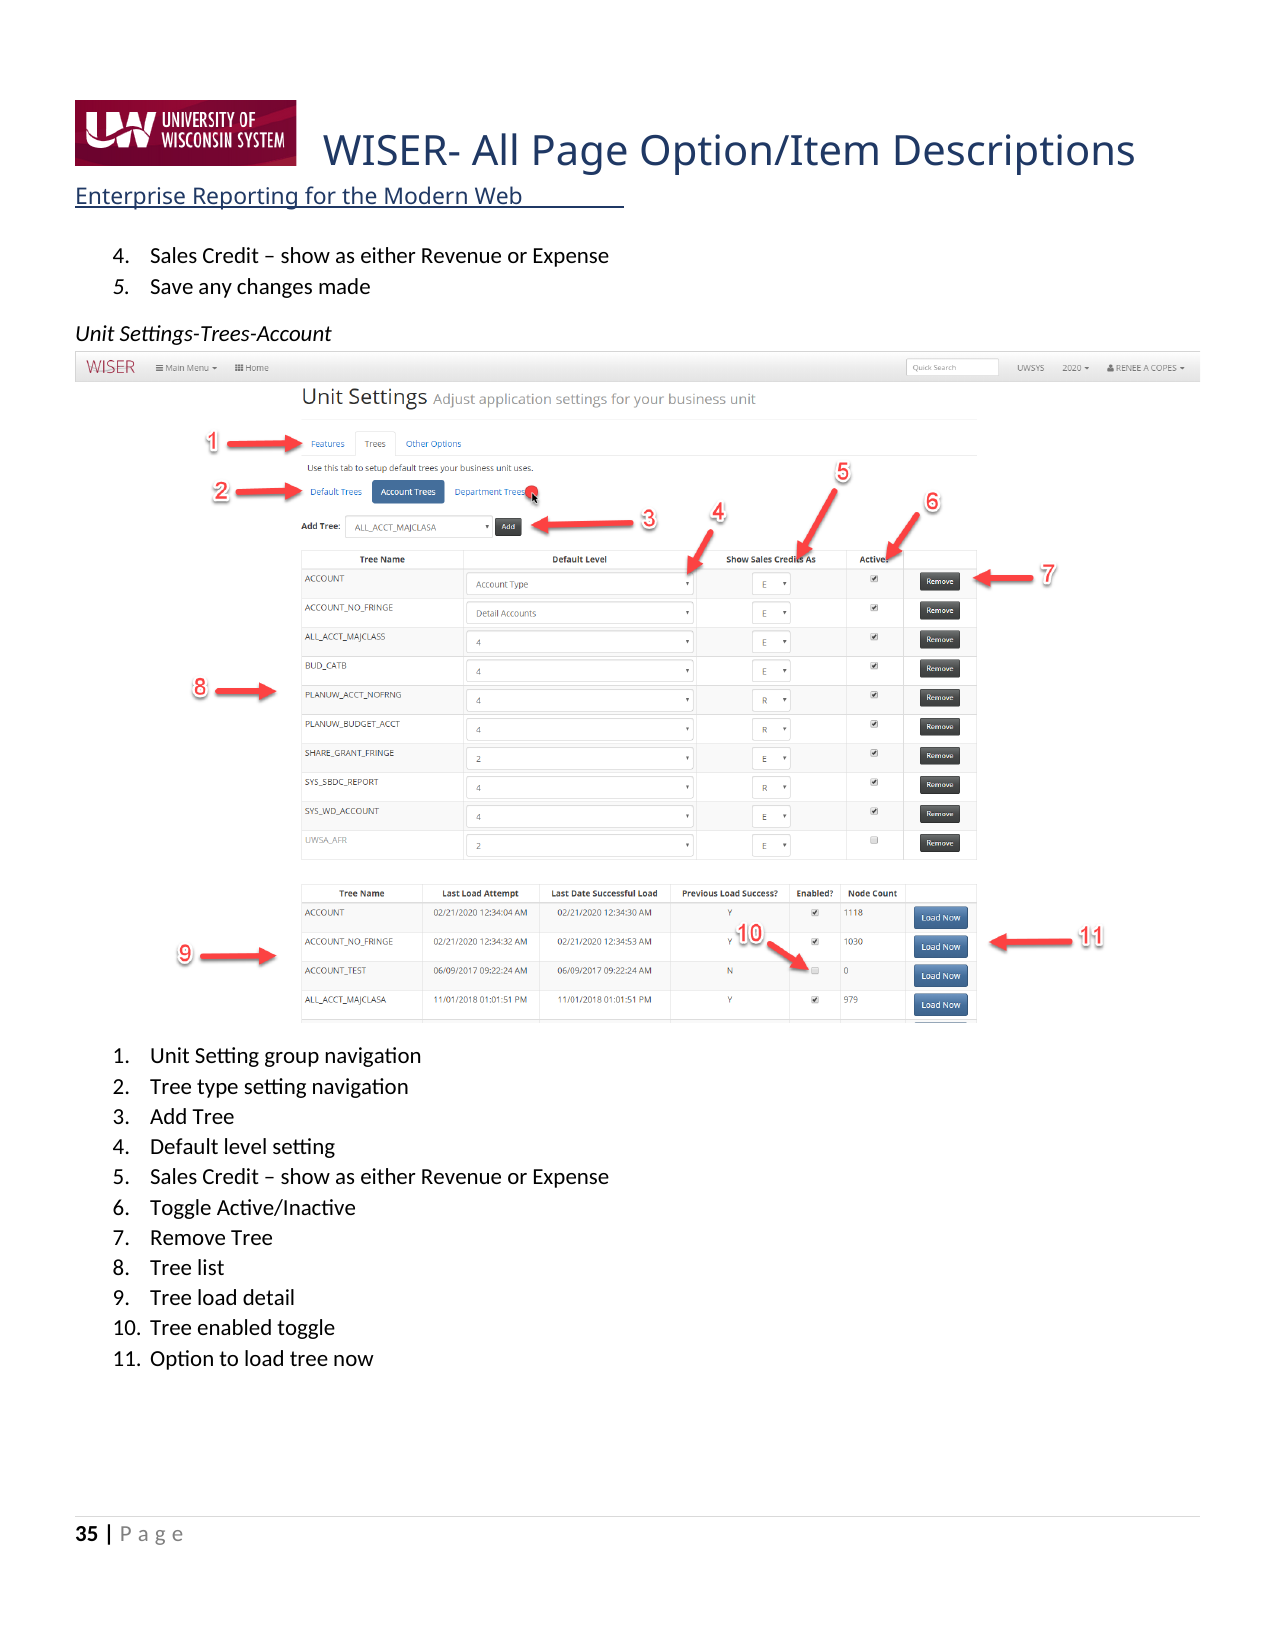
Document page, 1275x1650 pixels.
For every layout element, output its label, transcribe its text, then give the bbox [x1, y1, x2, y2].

list Tree enabled toggle [112, 1313, 1200, 1342]
list Toggle Active/Inactive [112, 1193, 1200, 1221]
list Sales Credit – show as either Revenue or Expense [112, 242, 1200, 270]
list Tree load detail [112, 1283, 1200, 1311]
list Default level setting [112, 1132, 1200, 1160]
list Tree list [112, 1253, 1200, 1281]
list Save any changes made [112, 272, 1200, 300]
list Add Tree [112, 1102, 1200, 1130]
list Unit Setting group navigation [112, 1042, 1200, 1070]
list Tree type setting navigation [112, 1072, 1200, 1100]
text Unit Settings-Trees-Account [75, 319, 1200, 348]
list Option to load tree now [112, 1344, 1200, 1372]
picture [75, 348, 1200, 1023]
picture [75, 100, 297, 166]
list Remove Tree [112, 1223, 1200, 1251]
list Sales Credit – show as either Revenue or Expense [112, 1162, 1200, 1191]
